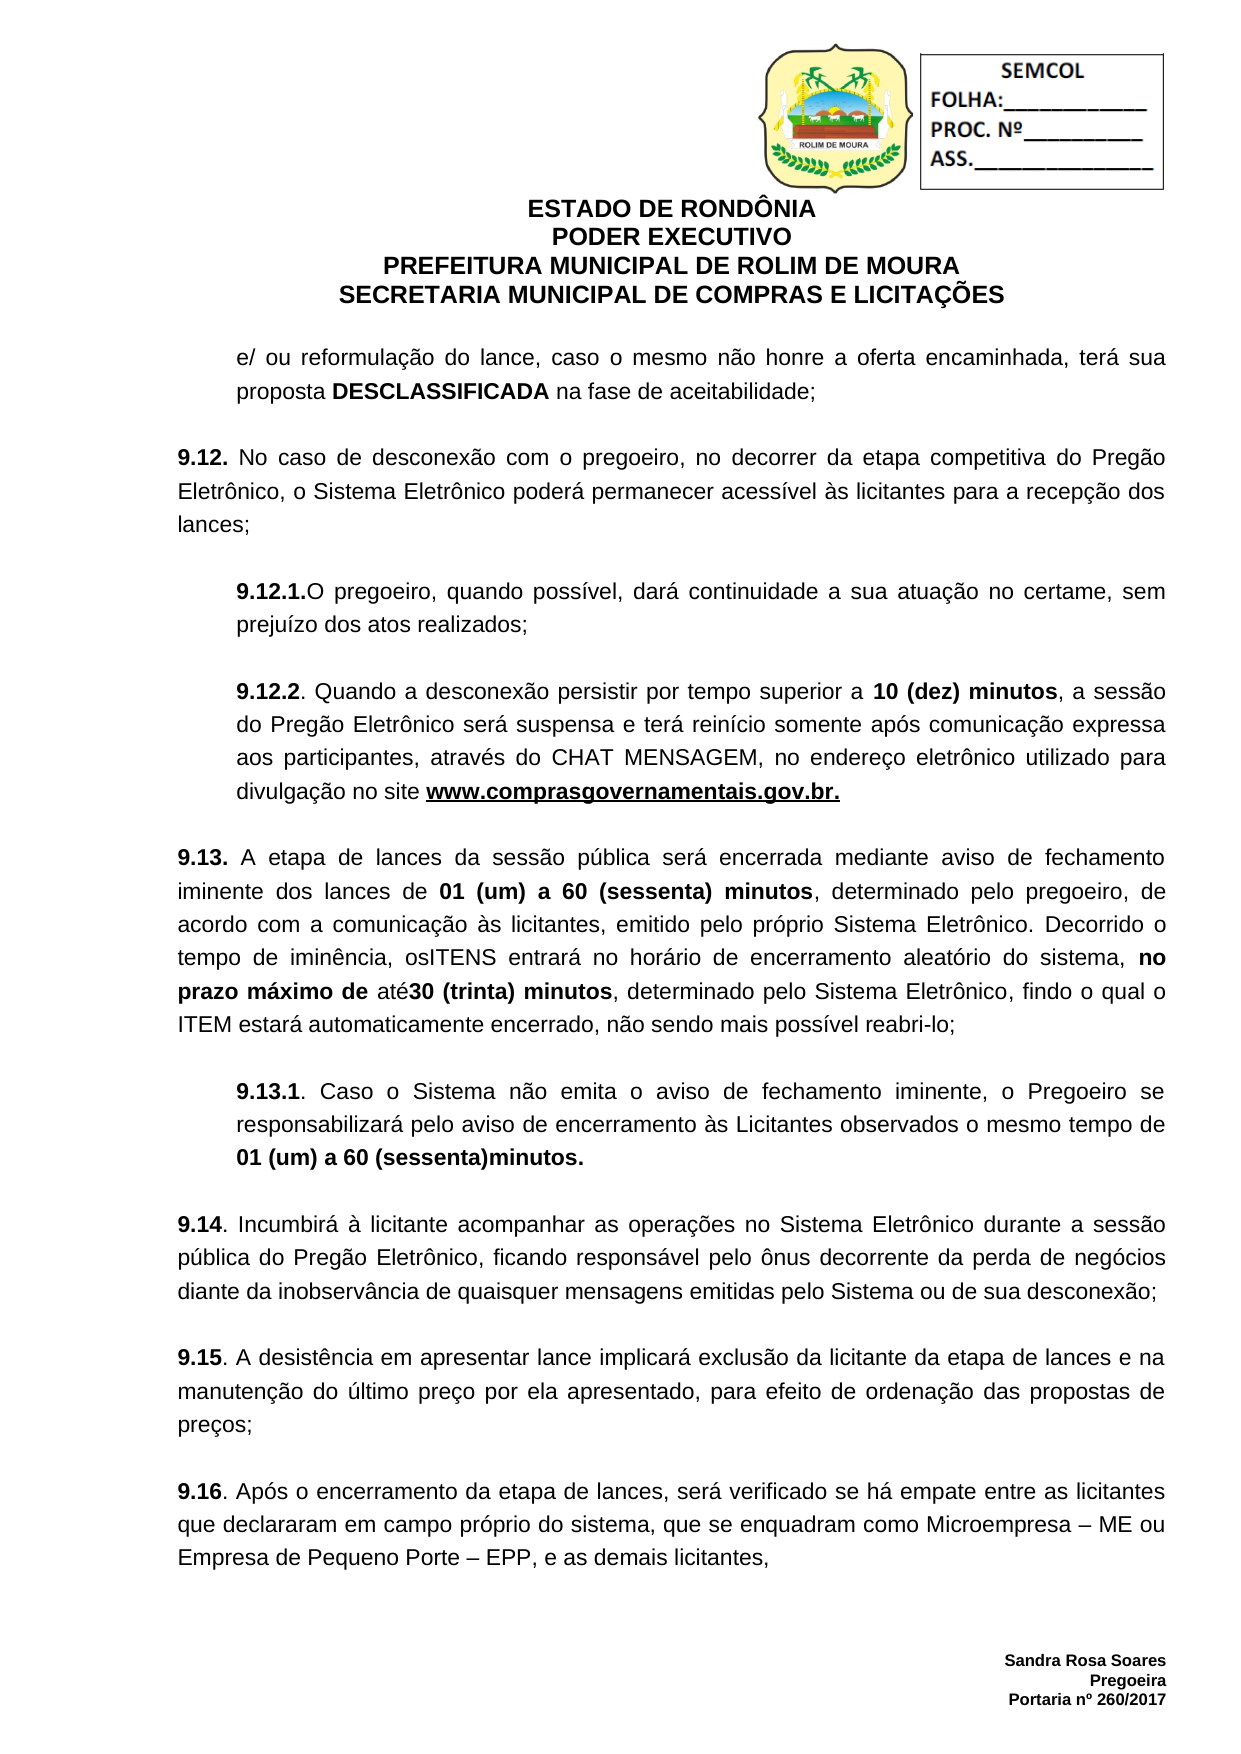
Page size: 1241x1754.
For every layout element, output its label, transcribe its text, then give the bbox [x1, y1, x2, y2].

text 9.16. Após o encerramento da etapa de lances, será verificado se há empate entre as licitantes que declararam em campo próprio do sistema, que se enquadram como Microempresa – ME ou Empresa de Pequeno Porte – EPP, e as demais licitantes, [177, 1471, 1166, 1571]
text 9.14. Incumbirá à licitante acompanhar as operações no Sistema Eletrônico durante a sessão pública do Pregão Eletrônico, ficando responsável pelo ônus decorrente da perda de negócios diante da inobservância de quaisquer mensagens emitidas pelo Sistema ou de sua desconexão; [177, 1204, 1166, 1304]
text 9.15. A desistência em apresentar lance implicará exclusão da licitante da etapa de lances e na manutenção do último preço por ela apresentado, para efeito de ordenação das propostas de preços; [177, 1337, 1166, 1437]
text 9.12.2. Quando a desconexão persistir por tempo superior a 10 (dez) minutos, a sessão do Pregão Eletrônico será suspensa e terá reinício somente após comunicação expressa aos participantes, através do CHAT MENSAGEM, no endereço eletrônico utilizado para divulgação no site www.comprasgovernamentais.gov.br. [236, 671, 1166, 804]
text 9.12. No caso de desconexão com o pregoeiro, no decorrer da etapa competitiva do Pregão Eletrônico, o Sistema Eletrônico poderá permanecer acessível às licitantes para a recepção dos lances; [177, 437, 1166, 537]
text 9.12.1.O pregoeiro, quando possível, dará continuidade a sua atuação no certame, sem prejuízo dos atos realizados; [236, 571, 1166, 637]
picture [757, 43, 914, 194]
text 9.13. A etapa de lances da sessão pública será encerrada mediante aviso de fechamento iminente dos lances de 01 (um) a 60 (sessenta) minutos, determinado pelo pregoeiro, de acordo com a comunicação às licitantes, emitido pelo próprio Sistema Eletrônico. Decorrido o tempo de iminência, osITENS entrará no horário de encerramento aleatório do sistema, no prazo máximo de até30 (trinta) minutos, determinado pelo Sistema Eletrônico, findo o qual o ITEM estará automaticamente encerrado, não sendo mais possível reabri-lo; [177, 837, 1166, 1037]
text 9.13.1. Caso o Sistema não emita o aviso de fechamento iminente, o Pregoeiro se responsabilizará pelo aviso de encerramento às Licitantes observados o mesmo tempo de 01 (um) a 60 (sessenta)minutos. [236, 1071, 1166, 1171]
